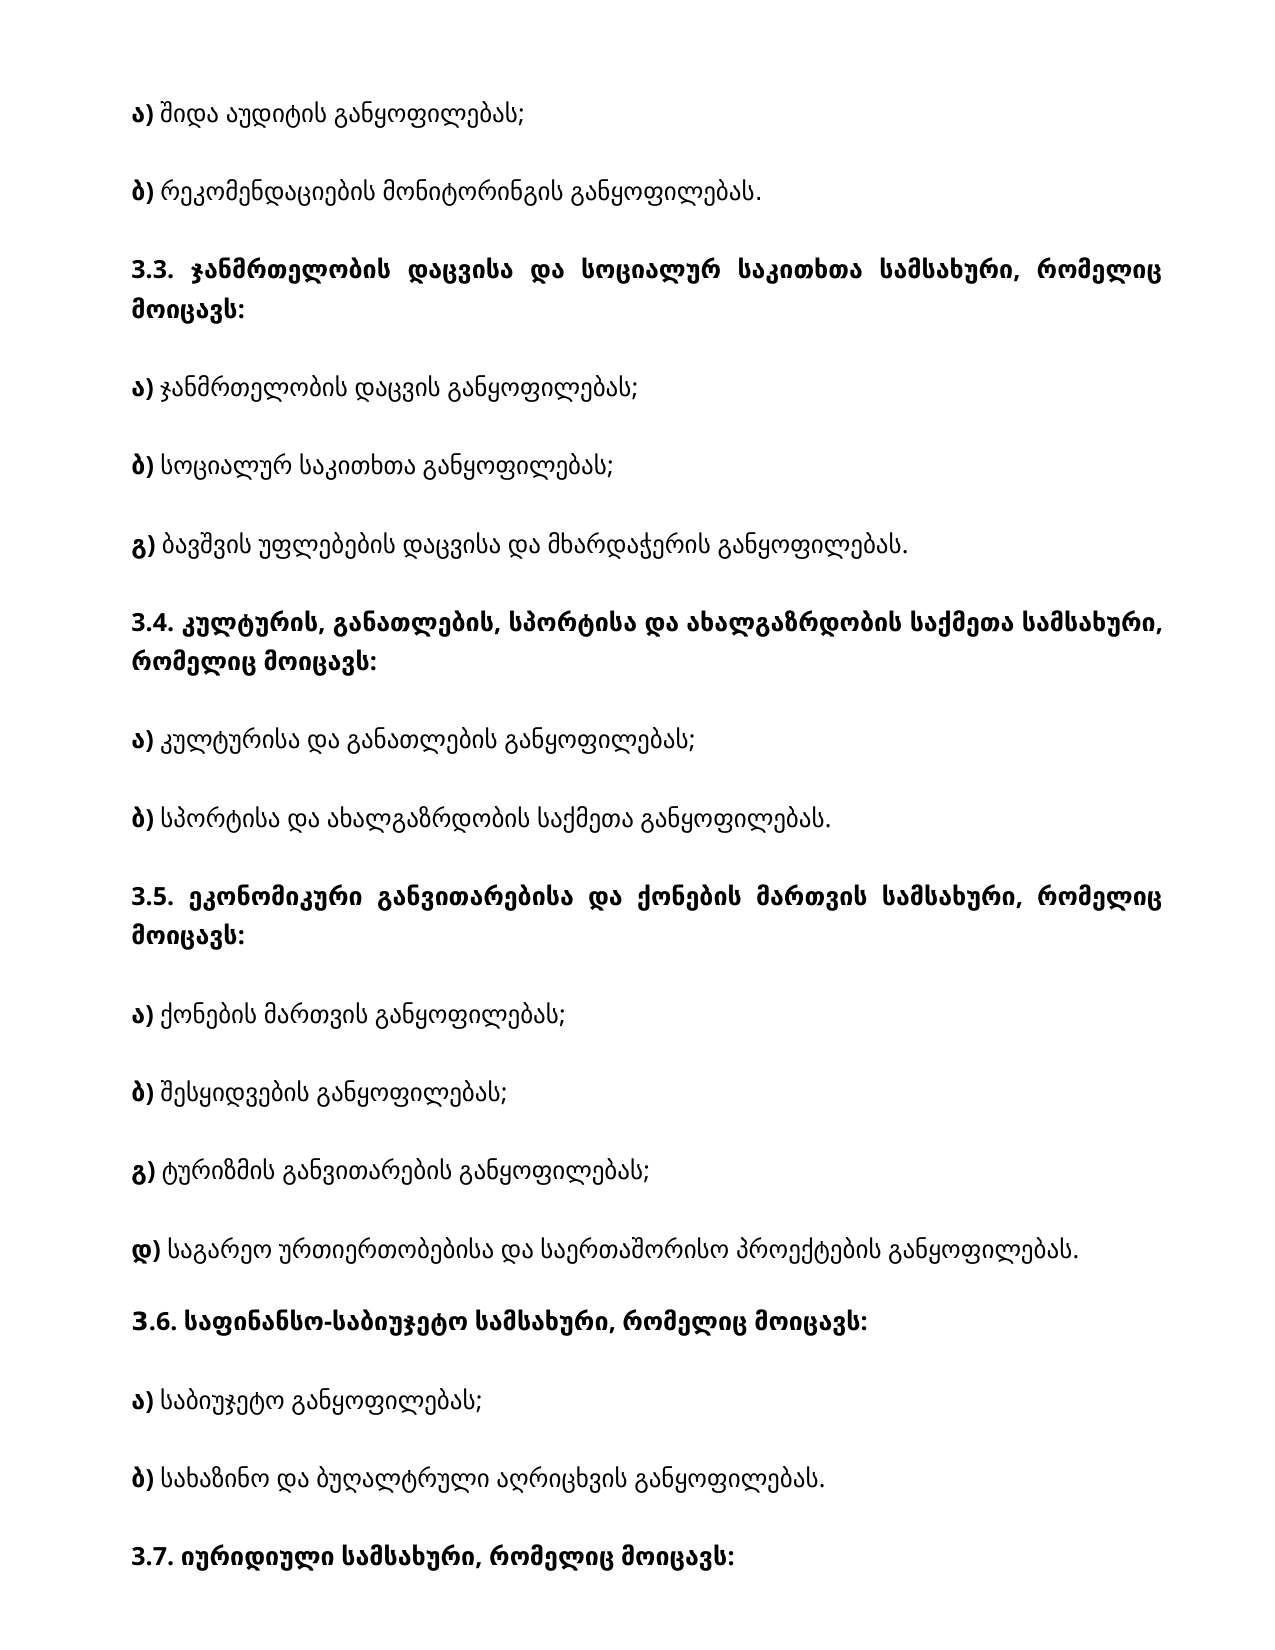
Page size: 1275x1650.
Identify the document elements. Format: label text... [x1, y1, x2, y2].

text ა) კულტურისა და განათლების განყოფილებას; [131, 722, 1162, 756]
text 3.3. ჯანმრთელობის დაცვისა და სოციალურ საკითხთა სამსახური, რომელიც მოიცავს: [131, 252, 1162, 325]
text 3.5. ეკონომიკური განვითარებისა და ქონების მართვის სამსახური, რომელიც მოიცავს: [131, 879, 1162, 952]
text ბ) სპორტისა და ახალგაზრდობის საქმეთა განყოფილებას. [131, 800, 1162, 834]
text ბ) შესყიდვების განყოფილებას; [131, 1074, 1162, 1109]
text გ) ბავშვის უფლებების დაცვისა და მხარდაჭერის განყოფილებას. [131, 526, 1162, 560]
text დ) საგარეო ურთიერთობებისა და საერთაშორისო პროექტების განყოფილებას. [131, 1231, 1162, 1265]
text 3.4. კულტურის, განათლების, სპორტისა და ახალგაზრდობის საქმეთა სამსახური, რომელიც მოიცავს: [131, 604, 1162, 678]
text გ) ტურიზმის განვითარების განყოფილებას; [131, 1153, 1162, 1187]
text 3.7. იურიდიული სამსახური, რომელიც მოიცავს: [131, 1539, 1162, 1573]
text ა) საბიუჯეტო განყოფილებას; [131, 1382, 1162, 1416]
text ბ) სახაზინო და ბუღალტრული აღრიცხვის განყოფილებას. [131, 1461, 1162, 1495]
text 3.6. საფინანსო-საბიუჯეტო სამსახური, რომელიც მოიცავს: [131, 1304, 1162, 1338]
text ა) ქონების მართვის განყოფილებას; [131, 996, 1162, 1030]
text ბ) რეკომენდაციების მონიტორინგის განყოფილებას. [131, 174, 1162, 208]
text ა) ჯანმრთელობის დაცვის განყოფილებას; [131, 369, 1162, 404]
text ბ) სოციალურ საკითხთა განყოფილებას; [131, 448, 1162, 482]
text ა) შიდა აუდიტის განყოფილებას; [131, 95, 1162, 129]
